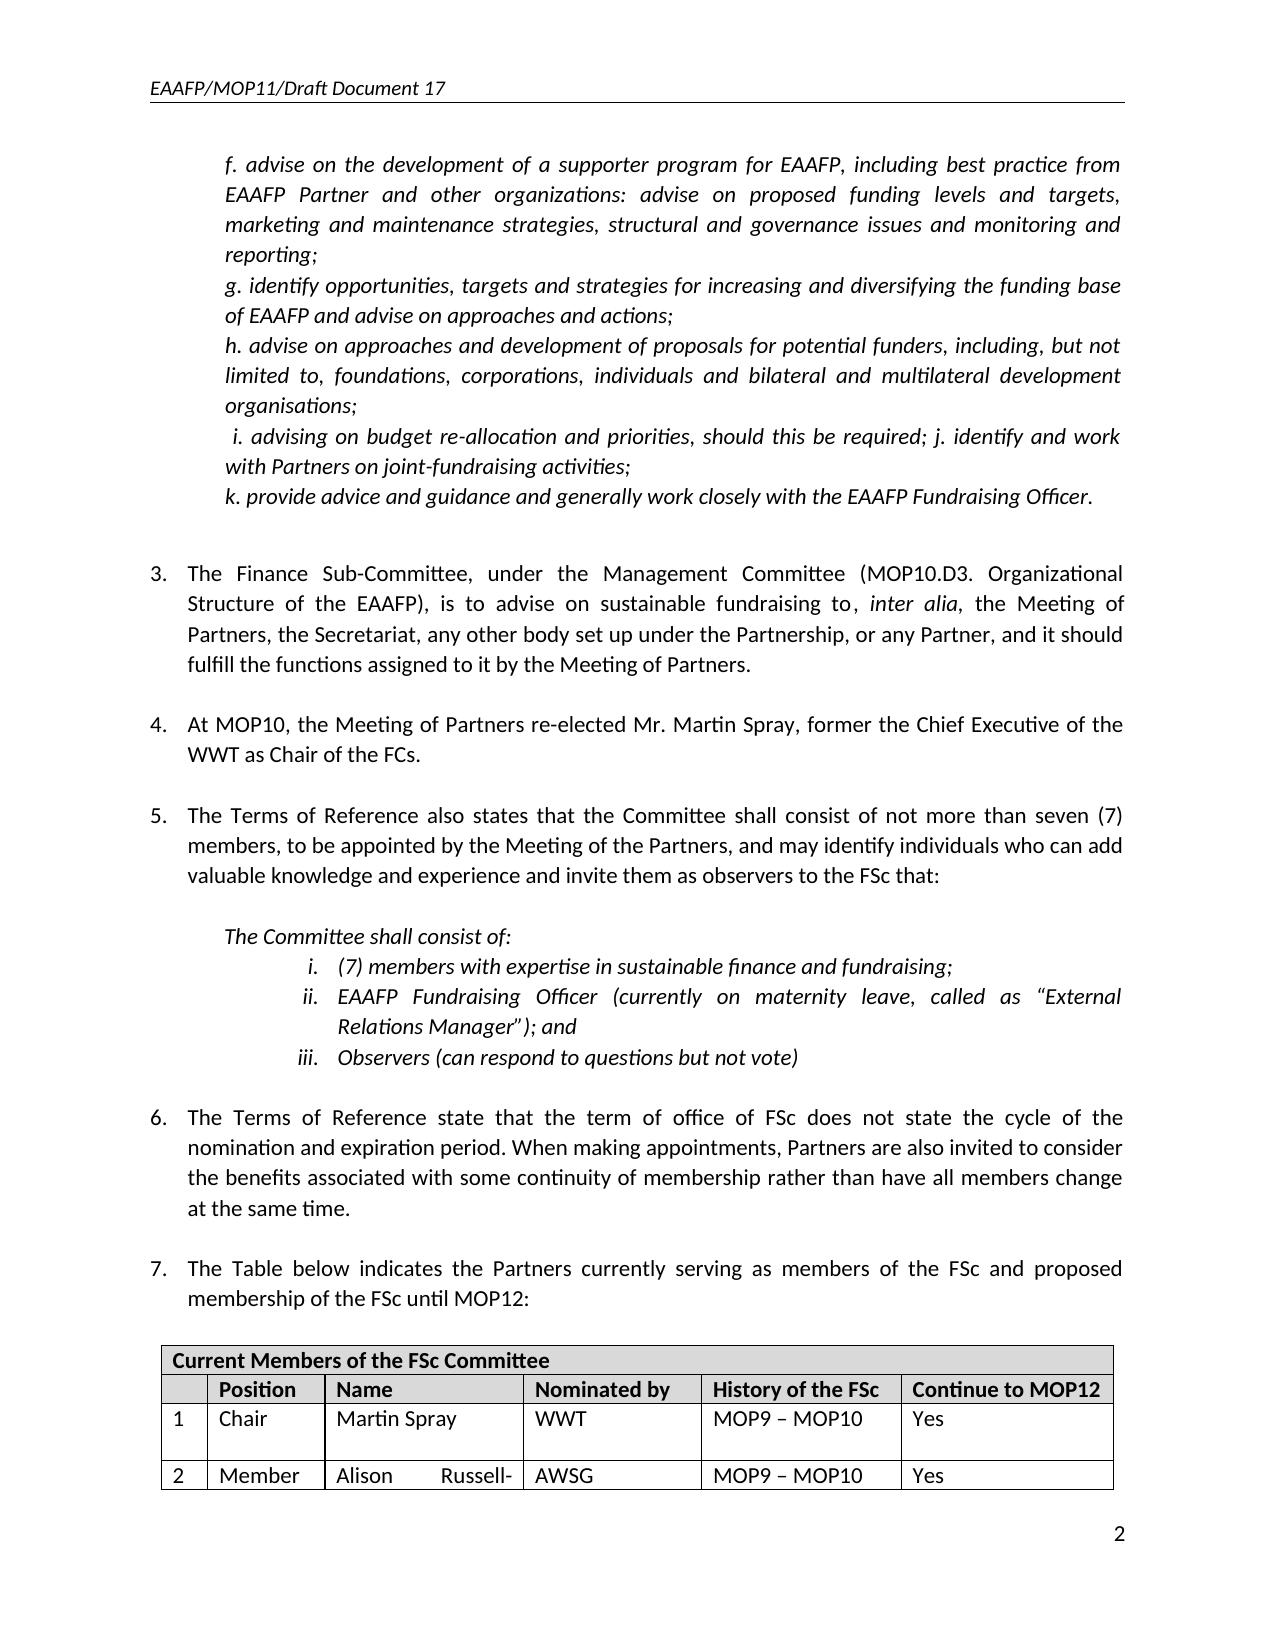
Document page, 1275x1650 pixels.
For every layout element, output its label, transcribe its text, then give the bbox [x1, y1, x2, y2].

list g. identify opportunities, targets and strategies for increasing and diversifying the funding base of EAAFP and advise on approaches and actions; [225, 271, 1125, 329]
table_cell [162, 1375, 207, 1403]
list f. advise on the development of a supporter program for EAAFP, including best practice from EAAFP Partner and other organizations: advise on proposed funding levels and targets, marketing and maintenance strategies, structural and governance issues and monitoring and reporting; [225, 150, 1125, 269]
list (7) members with expertise in sustainable finance and fundraising; [319, 952, 1125, 980]
table_cell Yes [902, 1404, 1113, 1460]
table_cell Martin Spray [326, 1404, 523, 1460]
list The Finance Sub-Committee, under the Management Committee (MOP10.D3. Organizational Structure of the EAAFP), is to advise on sustainable fundraising to, inter alia, the Meeting of Partners, the Secretariat, any other body set up under the Partnership, or any Partner, and it should fulfill the functions assigned to it by the Meeting of Partners. [150, 559, 1125, 678]
table_cell MOP9 – MOP10 [702, 1461, 901, 1489]
table_cell MOP9 – MOP10 [702, 1404, 901, 1460]
table_cell WWT [524, 1404, 701, 1460]
list Observers (can respond to questions but not vote) [319, 1043, 1125, 1071]
list The Table below indicates the Partners currently serving as members of the FSc and proposed membership of the FSc until MOP12: [150, 1254, 1125, 1312]
list The Terms of Reference also states that the Committee shall consist of not more than seven (7) members, to be appointed by the Meeting of the Partners, and may identify individuals who can add valuable knowledge and experience and invite them as observers to the FSc that: [150, 801, 1125, 889]
list The Committee shall consist of: [224, 922, 1125, 950]
table_cell 2 [162, 1461, 207, 1489]
table_cell 1 [162, 1404, 207, 1460]
table_cell Chair [208, 1404, 324, 1460]
table_cell AWSG [524, 1461, 701, 1489]
table_cell Continue to MOP12 [902, 1375, 1113, 1403]
table_cell Nominated by [524, 1375, 701, 1403]
table_header Current Members of the FSc Committee [162, 1346, 1113, 1374]
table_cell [326, 1461, 523, 1489]
list EAAFP Fundraising Officer (currently on maternity leave, called as “External Relations Manager”); and [319, 982, 1125, 1041]
list The Terms of Reference state that the term of office of FSc does not state the cycle of the nomination and expiration period. When making appointments, Partners are also invited to consider the benefits associated with some continuity of membership rather than have all members change at the same time. [150, 1103, 1125, 1222]
list h. advise on approaches and development of proposals for potential funders, including, but not limited to, foundations, corporations, individuals and bilateral and multilateral development organisations; [225, 331, 1125, 420]
table_cell Name [326, 1375, 523, 1403]
list k. provide advice and guidance and generally work closely with the EAAFP Fundraising Officer. [225, 482, 1125, 510]
table_cell Member [208, 1461, 324, 1489]
table_cell History of the FSc [702, 1375, 901, 1403]
list i. advising on budget re-allocation and priorities, should this be required; j. identify and work with Partners on joint-fundraising activities; [225, 422, 1125, 480]
list At MOP10, the Meeting of Partners re-elected Mr. Martin Spray, former the Chief Executive of the WWT as Chair of the FCs. [150, 710, 1125, 769]
table_cell Position [208, 1375, 324, 1403]
table_cell Yes [902, 1461, 1113, 1489]
